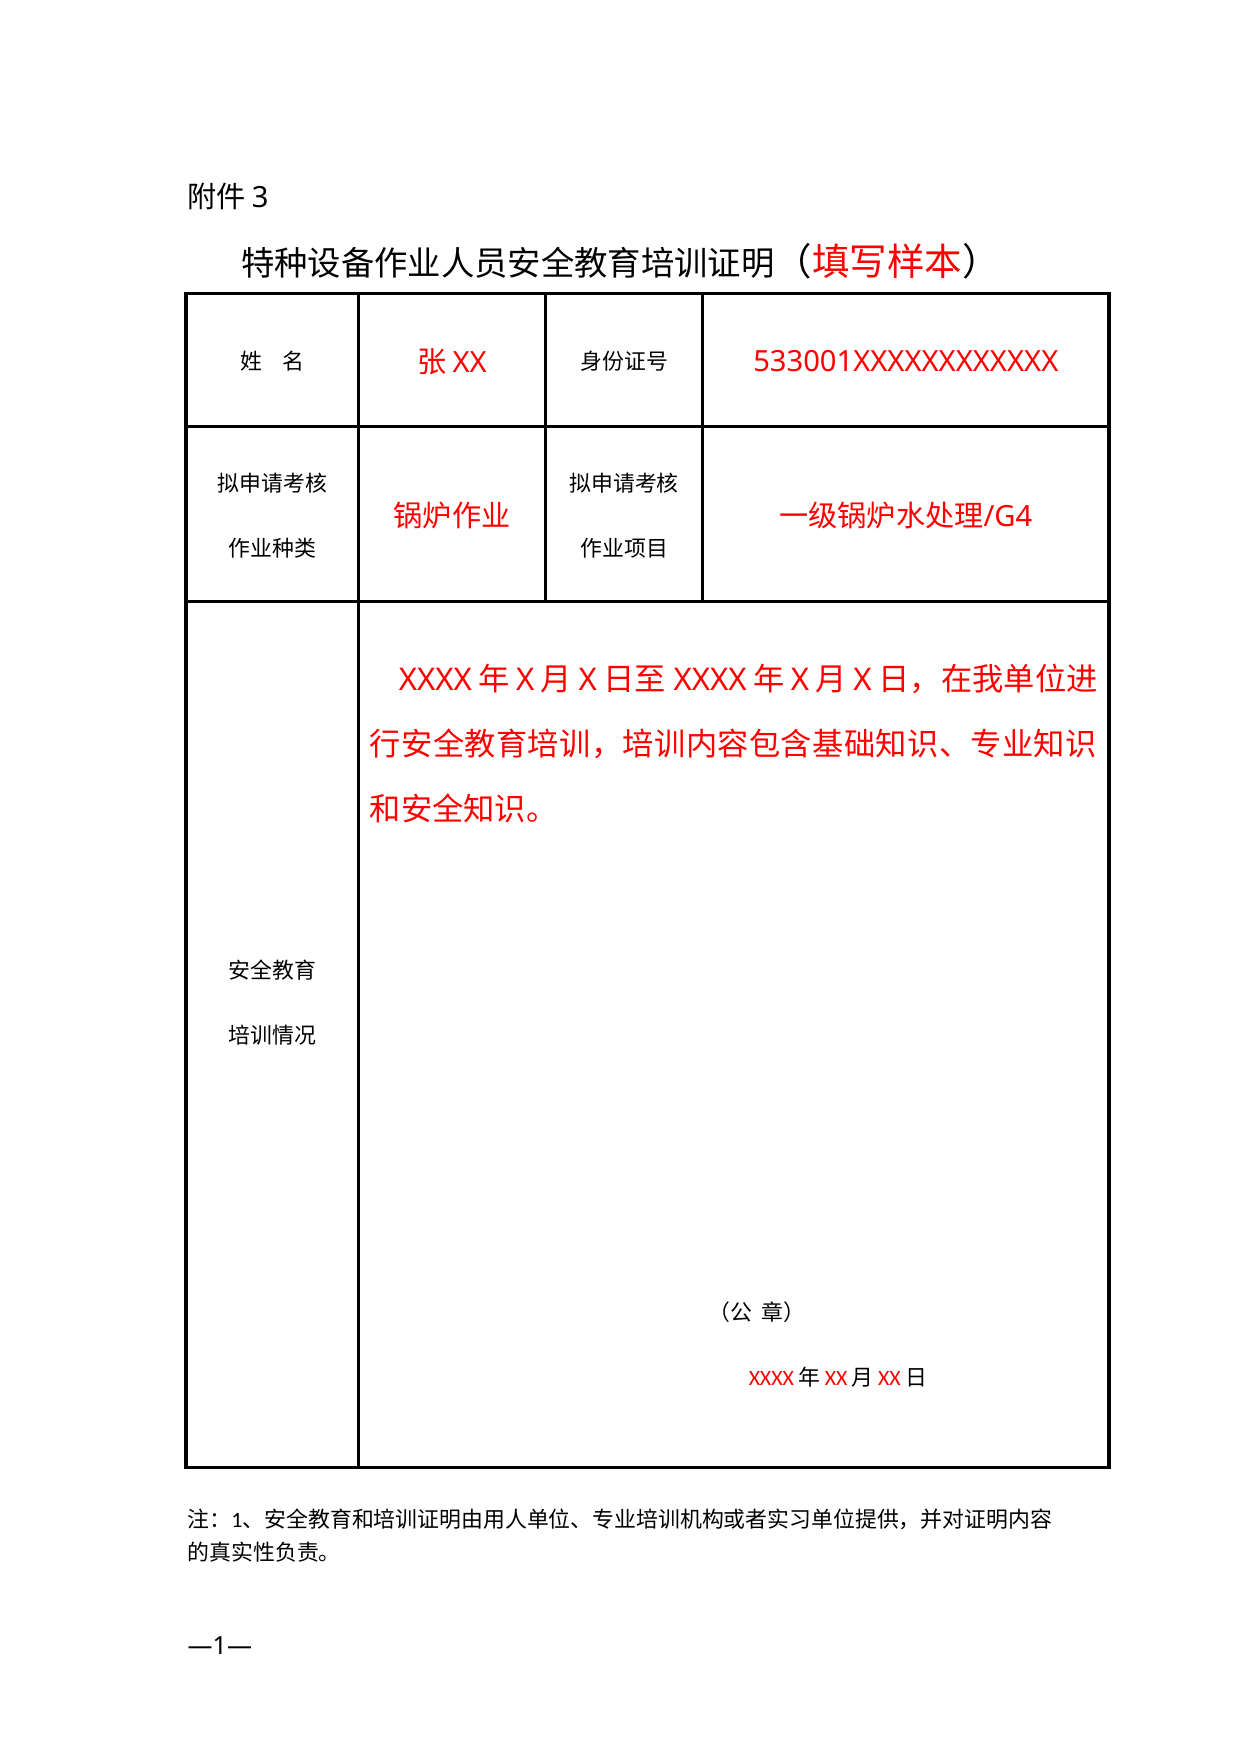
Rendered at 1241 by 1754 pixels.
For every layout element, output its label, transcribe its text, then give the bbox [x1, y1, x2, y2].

table_cell 一级锅炉水处理/G4 [704, 428, 1107, 599]
table_header 张XX [360, 295, 544, 425]
table_cell 拟申请考核 作业种类 [188, 428, 357, 599]
table_cell 锅炉作业 [360, 428, 544, 599]
text 注：1、安全教育和培训证明由用人单位、专业培训机构或者实习单位提供，并对证明内容的真实性负责。 [187, 1502, 1053, 1567]
text 特种设备作业人员安全教育培训证明（填写样本） [187, 227, 1053, 292]
table_header 身份证号 [547, 295, 701, 425]
table_header 533001XXXXXXXXXXXX [704, 295, 1107, 425]
table_header 姓 名 [188, 295, 357, 425]
table_cell 安全教育 培训情况 [188, 603, 357, 1466]
text 附件3 [187, 162, 1053, 227]
table_cell XXXX年X月X日至 XXXX年X月X日，在我单位进行安全教育培训，培训内容包含基础知识、专业知识和安全知识。 （公 章） XXXX年XX月XX日 [360, 603, 1107, 1466]
table_cell 拟申请考核 作业项目 [547, 428, 701, 599]
